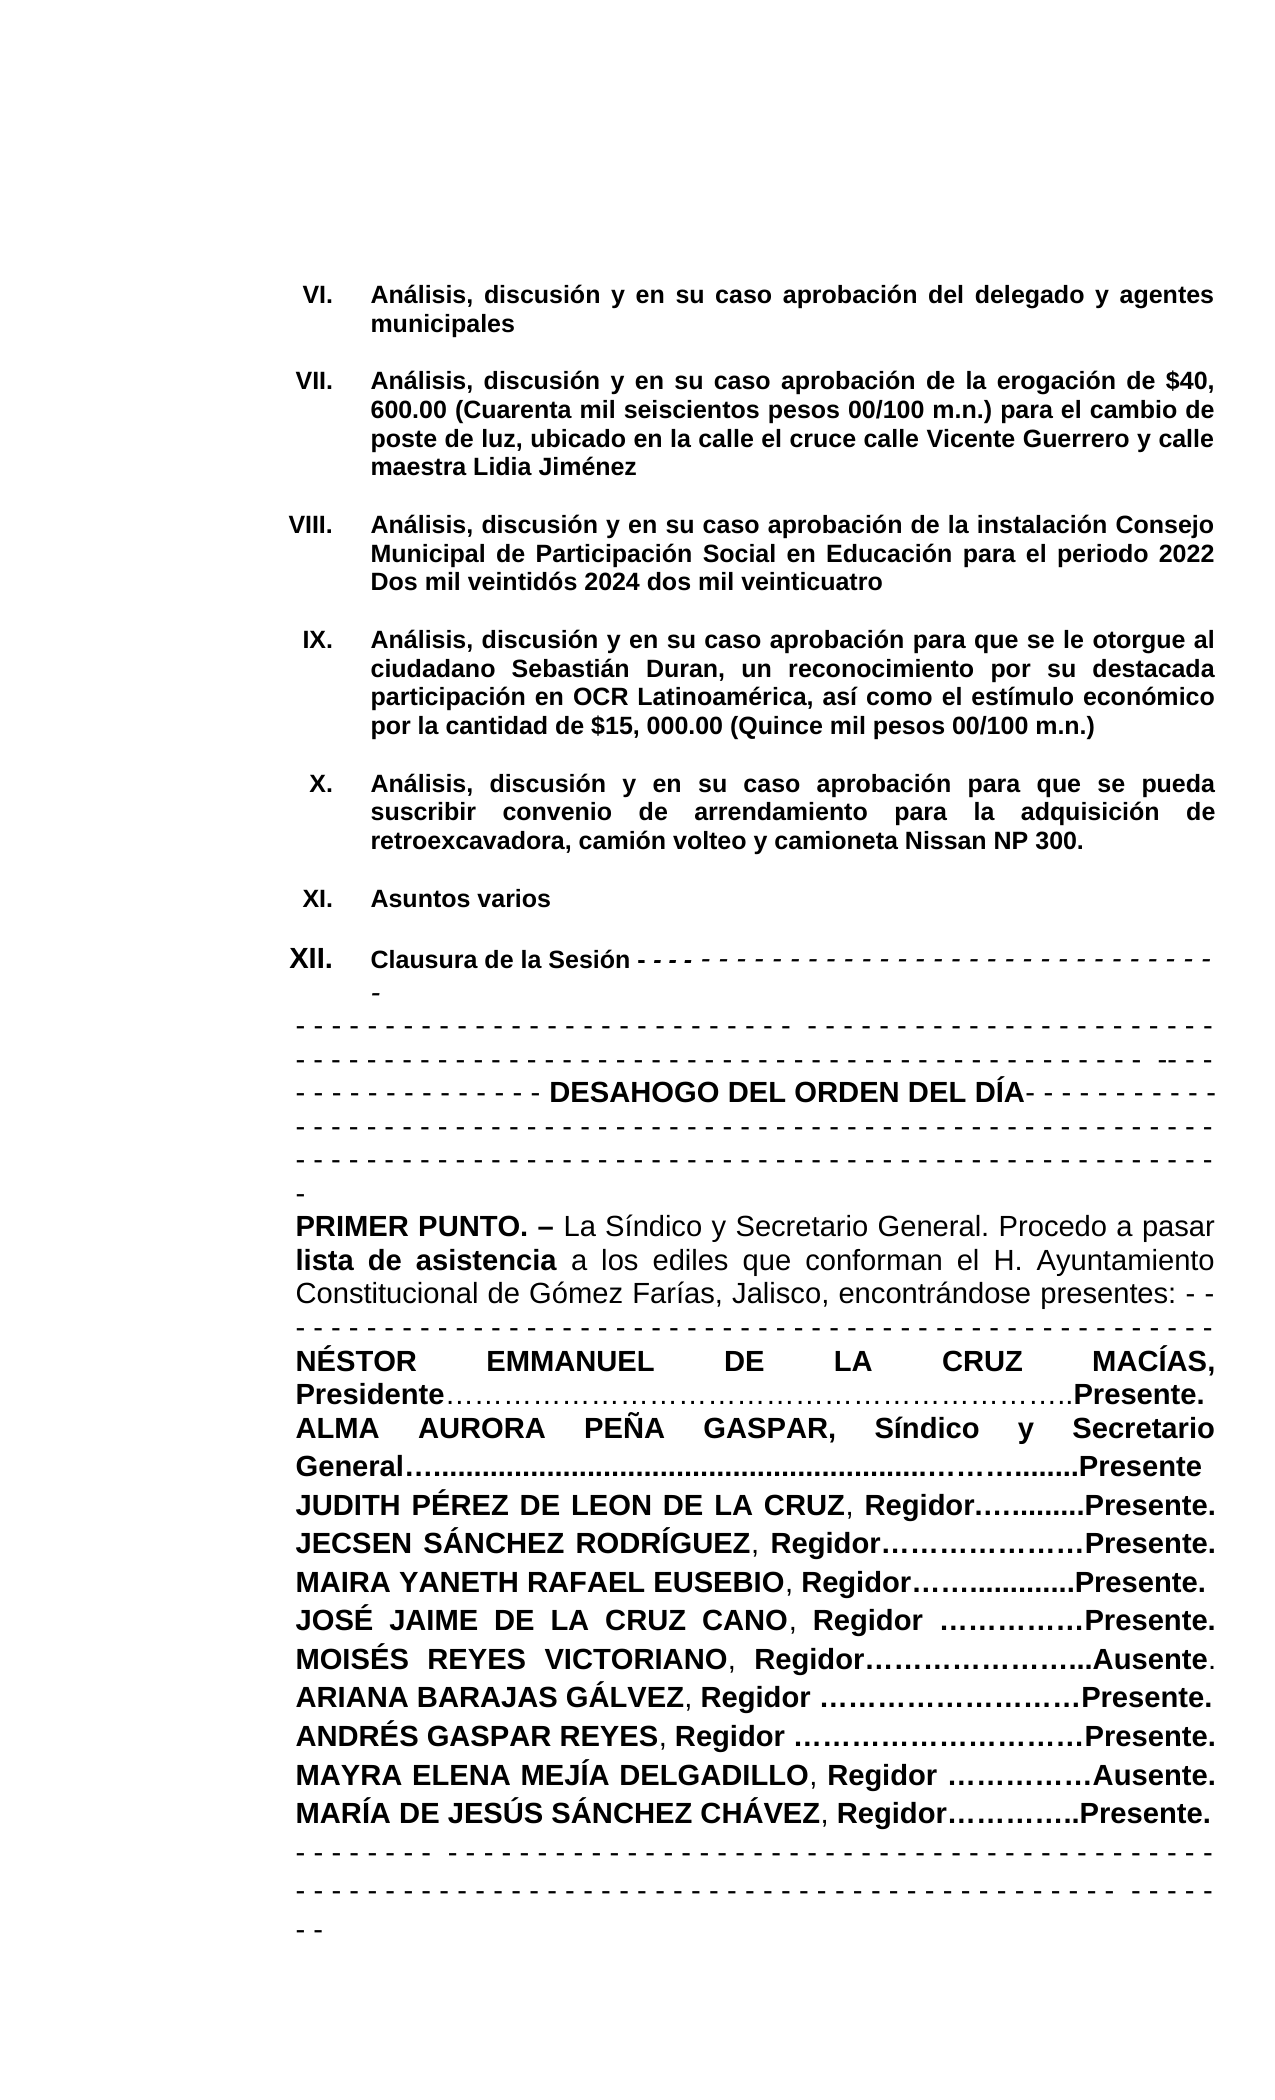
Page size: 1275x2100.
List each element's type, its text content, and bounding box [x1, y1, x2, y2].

text NÉSTOR EMMANUEL DE LA CRUZ MACÍAS, Presidente………………………………………………………..Presente. [295, 1343, 1216, 1411]
text MAYRA ELENA MEJÍA DELGADILLO, Regidor ……………Ausente. MARÍA DE JESÚS SÁNCHEZ CHÁVEZ, Regidor…………..Presente. [295, 1757, 1216, 1829]
text PRIMER PUNTO. – La Síndico y Secretario General. Procedo a pasar lista de asistencia a los ediles que conforman el H. Ayuntamiento Constitucional de Gómez Farías, Jalisco, encontrándose presentes: - - - - - - - - - - - - - - - - - - - - - - - - - - - - - - - - - - - - - - - - - - - - - - - - - - - - - - [295, 1209, 1216, 1343]
text JOSÉ JAIME DE LA CRUZ CANO, Regidor ……………Presente. MOISÉS REYES VICTORIANO, Regidor…………………...Ausente. ARIANA BARAJAS GÁLVEZ, Regidor ………………………Presente. [295, 1603, 1216, 1714]
list Análisis, discusión y en su caso aprobación para que se pueda suscribir convenio de arrendamiento para la adquisición de retroexcavadora, camión volteo y camioneta Nissan NP 300. [333, 768, 1216, 855]
list Clausura de la Sesión - - - - - - - - - - - - - - - - - - - - - - - - - - - - - - - - - - [333, 941, 1216, 1008]
text - - - - - - - - - - - - - - - - - - - - - - - - - - - - - - - - - - - - - - - - - - - - - - - - - - - - - - - - - - - - - - - - - - - - - - - - - - - - - - - - - - - - - - - - - - - - - - - - - - - - - - - - [295, 1834, 1216, 1945]
list Análisis, discusión y en su caso aprobación del delegado y agentes municipales [333, 280, 1216, 337]
text ALMA AURORA PEÑA GASPAR, Síndico y Secretario General….............................................................………........Presente [295, 1411, 1216, 1483]
text JUDITH PÉREZ DE LEON DE LA CRUZ, Regidor.….........Presente. JECSEN SÁNCHEZ RODRÍGUEZ, Regidor…………………Presente. MAIRA YANETH RAFAEL EUSEBIO, Regidor…….............Presente. [295, 1488, 1216, 1598]
text ANDRÉS GASPAR REYES, Regidor …………………………Presente. [295, 1719, 1216, 1752]
list Análisis, discusión y en su caso aprobación de la erogación de $40, 600.00 (Cuarenta mil seiscientos pesos 00/100 m.n.) para el cambio de poste de luz, ubicado en la calle el cruce calle Vicente Guerrero y calle maestra Lidia Jiménez [333, 366, 1216, 481]
list Análisis, discusión y en su caso aprobación de la instalación Consejo Municipal de Participación Social en Educación para el periodo 2022 Dos mil veintidós 2024 dos mil veinticuatro [333, 510, 1216, 596]
text - - - - - - - - - - - - - - - - - - - - - - - - - - - - - - - - - - - - - - - - - - - - - - - - - - - - - - - - - - - - - - - - - - - - - - - - - - - - - - - - - - - - - - - - - - - - - - - - - - - -- - - - - - - - - - - - - - - - - DESAHOGO DEL ORDEN DEL DÍA- - - - - - - - - - - - - - - - - - - - - - - - - - - - - - - - - - - - - - - - - - - - - - - - - - - - - - - - - - - - - - - - - - - - - - - - - - - - - - - - - - - - - - - - - - - - - - - - - - - - - - - - - - - - - - - - - - - - [295, 1008, 1216, 1209]
list Asuntos varios [333, 883, 1216, 912]
list Análisis, discusión y en su caso aprobación para que se le otorgue al ciudadano Sebastián Duran, un reconocimiento por su destacada participación en OCR Latinoamérica, así como el estímulo económico por la cantidad de $15, 000.00 (Quince mil pesos 00/100 m.n.) [333, 625, 1216, 740]
